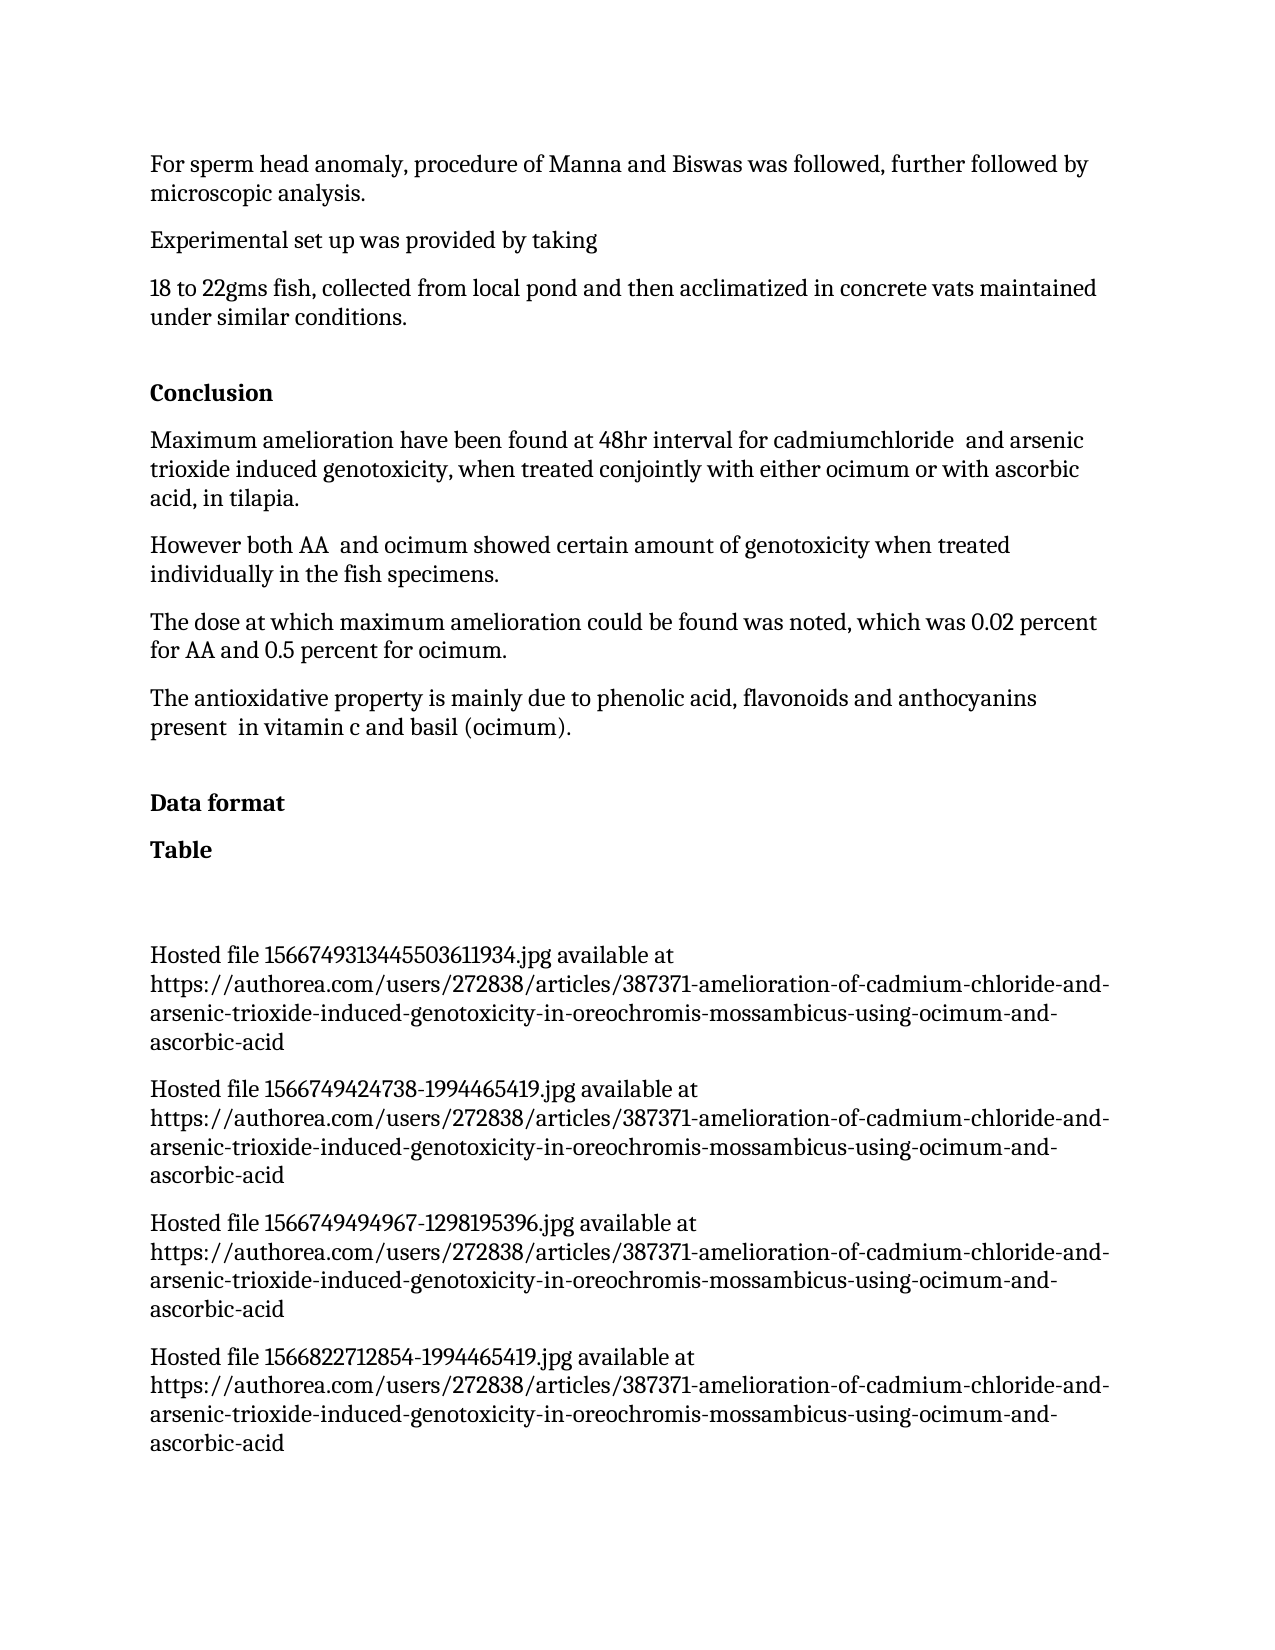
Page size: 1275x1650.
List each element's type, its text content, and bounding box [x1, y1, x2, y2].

text Hosted file 1566749424738-1994465419.jpg available at https://authorea.com/users/272838/articles/387371-amelioration-of-cadmium-chloride-and-arsenic-trioxide-induced-genotoxicity-in-oreochromis-mossambicus-using-ocimum-and-ascorbic-acid [150, 1075, 1125, 1190]
text Experimental set up was provided by taking [150, 226, 1125, 255]
text The dose at which maximum amelioration could be found was noted, which was 0.02 percent for AA and 0.5 percent for ocimum. [150, 607, 1125, 665]
text Hosted file 1566822712854-1994465419.jpg available at https://authorea.com/users/272838/articles/387371-amelioration-of-cadmium-chloride-and-arsenic-trioxide-induced-genotoxicity-in-oreochromis-mossambicus-using-ocimum-and-ascorbic-acid [150, 1342, 1125, 1457]
text Hosted file 1566749494967-1298195396.jpg available at https://authorea.com/users/272838/articles/387371-amelioration-of-cadmium-chloride-and-arsenic-trioxide-induced-genotoxicity-in-oreochromis-mossambicus-using-ocimum-and-ascorbic-acid [150, 1209, 1125, 1324]
text Maximum amelioration have been found at 48hr interval for cadmiumchloride and arsenic trioxide induced genotoxicity, when treated conjointly with either ocimum or with ascorbic acid, in tilapia. [150, 426, 1125, 512]
text Table [150, 836, 1125, 865]
text The antioxidative property is mainly due to phenolic acid, flavonoids and anthocyanins present in vitamin c and basil (ocimum). [150, 684, 1125, 741]
text Data format [150, 760, 1125, 817]
text For sperm head anomaly, procedure of Manna and Biswas was followed, further followed by microscopic analysis. [150, 150, 1125, 207]
text 18 to 22gms fish, collected from local pond and then acclimatized in concrete vats maintained under similar conditions. [150, 274, 1125, 331]
text However both AA and ocimum showed certain amount of genotoxicity when treated individually in the fish specimens. [150, 531, 1125, 589]
text Hosted file 1566749313445503611934.jpg available at https://authorea.com/users/272838/articles/387371-amelioration-of-cadmium-chloride-and-arsenic-trioxide-induced-genotoxicity-in-oreochromis-mossambicus-using-ocimum-and-ascorbic-acid [150, 884, 1125, 1056]
text Conclusion [150, 350, 1125, 407]
